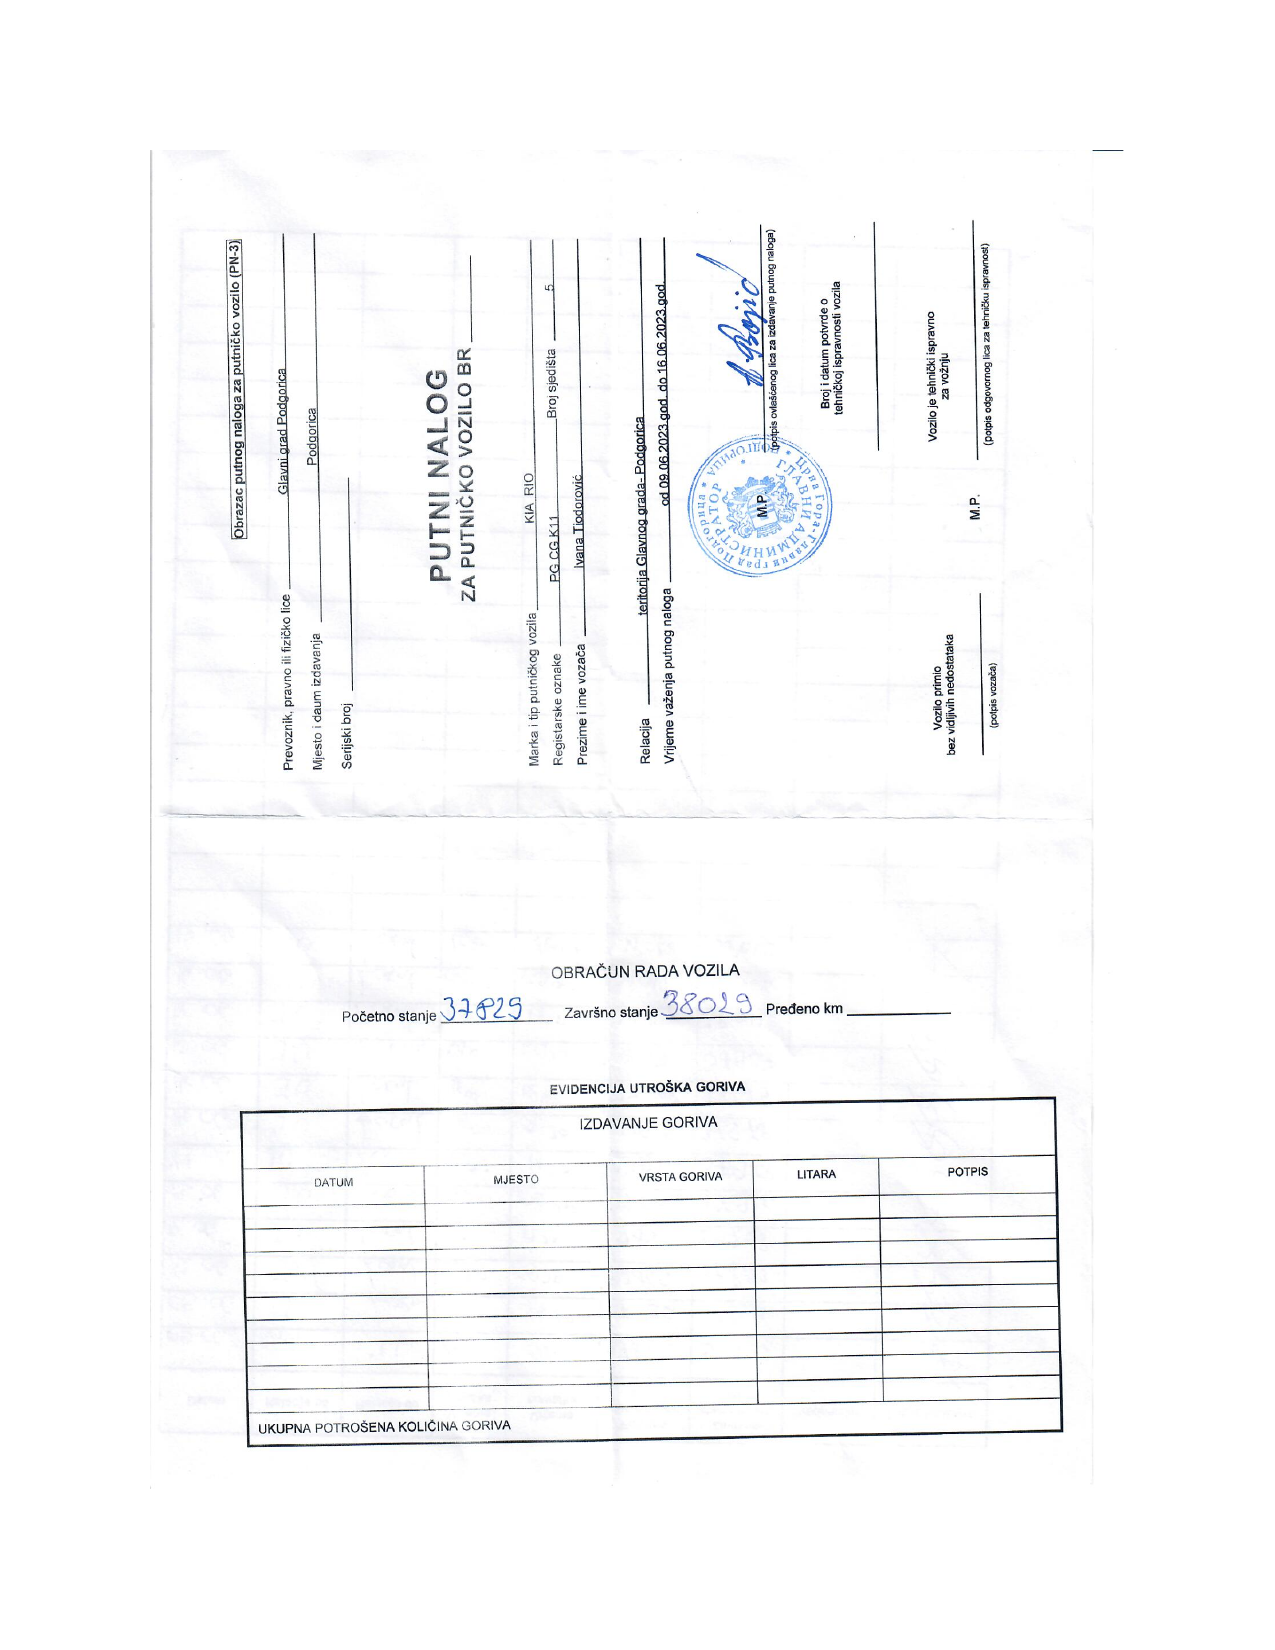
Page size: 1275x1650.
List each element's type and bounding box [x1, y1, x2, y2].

picture [150, 150, 1124, 1489]
